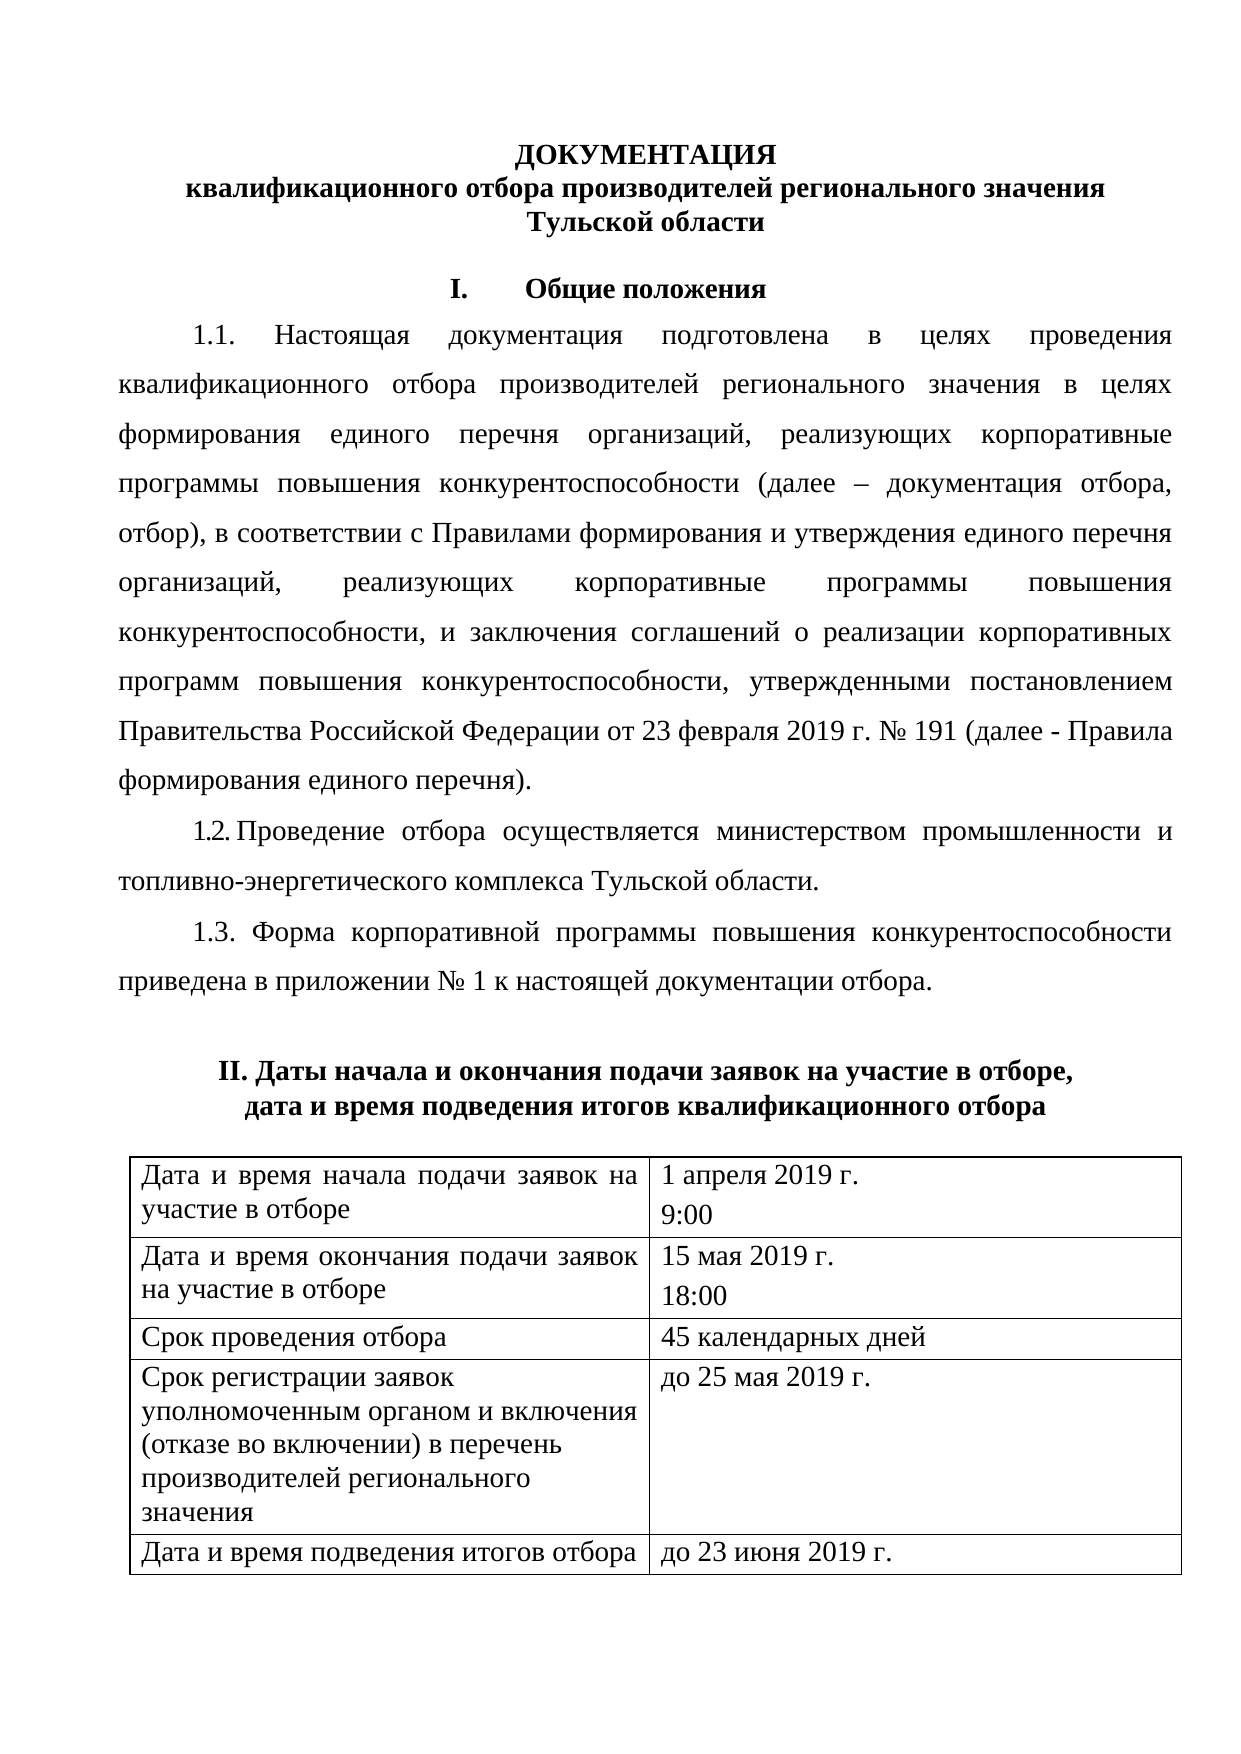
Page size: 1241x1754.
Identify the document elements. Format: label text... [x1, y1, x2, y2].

text 1.1. Настоящая документация подготовлена в целях проведения квалификационного отбора производителей регионального значения в целях формирования единого перечня организаций, реализующих корпоративные программы повышения конкурентоспособности (далее – документация отбора, отбор), в соответствии с Правилами формирования и утверждения единого перечня организаций, реализующих корпоративные программы повышения конкурентоспособности, и заключения соглашений о реализации корпоративных программ повышения конкурентоспособности, утвержденными постановлением Правительства Российской Федерации от 23 февраля 2019 г. № 191 (далее - Правила формирования единого перечня). [118, 305, 1173, 800]
text дата и время подведения итогов квалификационного отбора [118, 1088, 1173, 1121]
table_header Дата и время начала подачи заявок на участие в отборе [131, 1158, 649, 1237]
table_cell Срок регистрации заявок уполномоченным органом и включения (отказе во включении) в перечень производителей регионального значения [131, 1360, 649, 1533]
table_cell 15 мая 2019 г. 18:00 [650, 1238, 1181, 1318]
table_cell до 25 мая 2019 г. [650, 1360, 1181, 1533]
table_header 1 апреля 2019 г. 9:00 [650, 1158, 1181, 1237]
table_cell Срок проведения отбора [131, 1319, 649, 1358]
text квалификационного отбора производителей регионального значения [118, 171, 1173, 204]
table_cell 45 календарных дней [650, 1319, 1181, 1358]
text 1.2. Проведение отбора осуществляется министерством промышленности и топливно-энергетического комплекса Тульской области. [118, 801, 1173, 900]
text 1.3. Форма корпоративной программы повышения конкурентоспособности приведена в приложении № 1 к настоящей документации отбора. [118, 902, 1173, 1001]
table_cell Дата и время окончания подачи заявок на участие в отборе [131, 1238, 649, 1318]
list Общие положения [43, 271, 1173, 305]
table_cell Дата и время подведения итогов отбора [131, 1535, 649, 1574]
table_cell до 23 июня 2019 г. [650, 1535, 1181, 1574]
text ДОКУМЕНТАЦИЯ [118, 137, 1173, 171]
text Тульской области [118, 204, 1173, 238]
text II. Даты начала и окончания подачи заявок на участие в отборе, [118, 1053, 1173, 1086]
